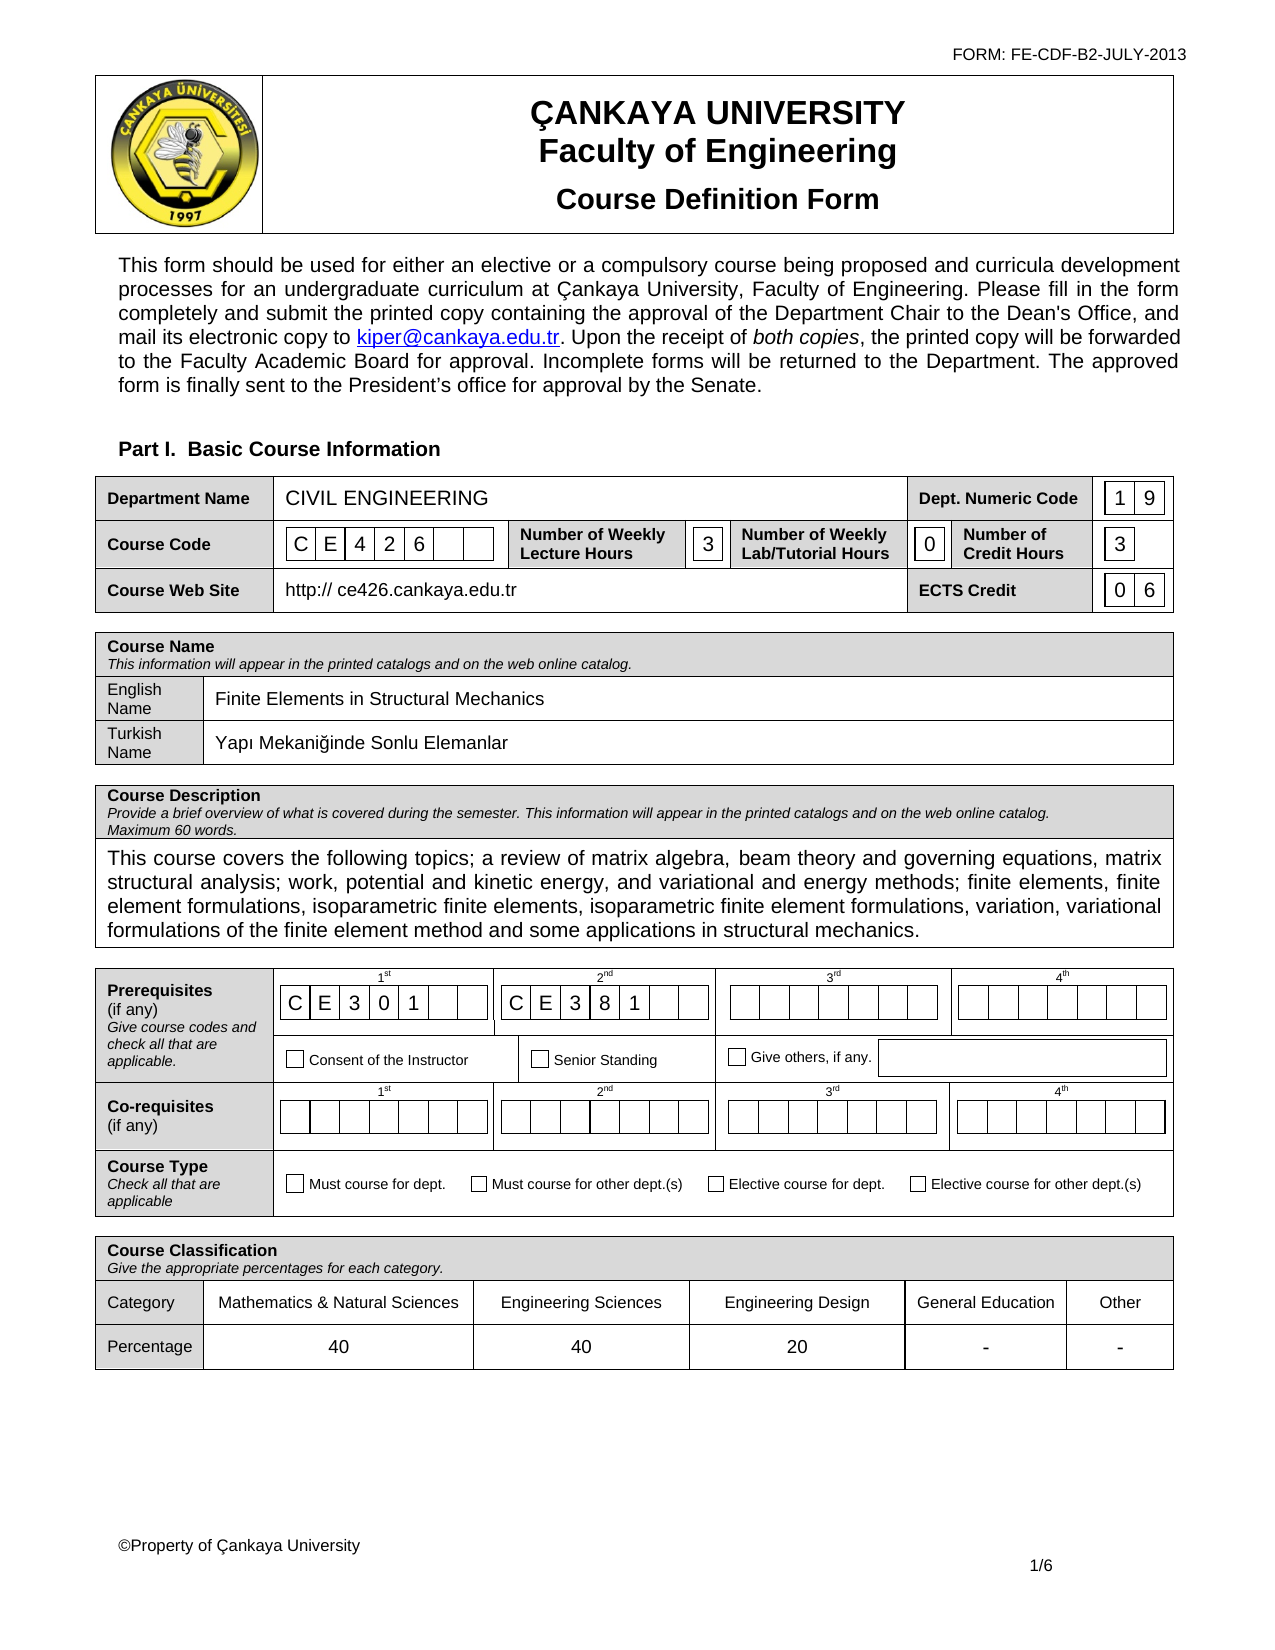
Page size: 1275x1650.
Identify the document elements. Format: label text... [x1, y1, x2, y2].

table_header [96, 76, 262, 232]
table_header 3rd [716, 969, 951, 1020]
table_cell Course Code [96, 521, 273, 567]
table_cell Other [1067, 1281, 1173, 1324]
table_cell Finite Elements in Structural Mechanics [204, 677, 1173, 720]
table_cell Course Type Check all that are applicable [96, 1151, 273, 1216]
table_header Department Name [96, 477, 273, 520]
table_cell ECTS Credit [908, 569, 1092, 612]
table_cell [274, 1134, 493, 1149]
table_cell [274, 521, 508, 567]
table_cell 4th [950, 1083, 1173, 1134]
table_cell Yapı Mekaniğinde Sonlu Elemanlar [204, 721, 1173, 764]
table_header 2nd [494, 969, 715, 1020]
table_cell Co-requisites (if any) [96, 1083, 273, 1149]
table_cell Mathematics & Natural Sciences [204, 1281, 473, 1324]
table_cell 3rd [716, 1083, 949, 1134]
table_cell 1st [274, 1083, 493, 1134]
table_cell [950, 1134, 1173, 1149]
table_cell Number of Weekly Lecture Hours [509, 521, 685, 567]
table_cell [686, 521, 730, 567]
table_cell [716, 1134, 949, 1149]
table_cell Engineering Design [690, 1281, 904, 1324]
table_cell [716, 1020, 951, 1035]
table_cell 40 [474, 1325, 689, 1368]
table_cell English Name [96, 677, 203, 720]
table_cell Turkish Name [96, 721, 203, 764]
table_cell Engineering Sciences [474, 1281, 689, 1324]
table_cell Percentage [96, 1325, 203, 1368]
table_cell 20 [690, 1325, 904, 1368]
table_header ÇANKAYA UNIVERSITY Faculty of Engineering Course Definition Form [263, 76, 1173, 232]
table_cell - [906, 1325, 1066, 1368]
table_header 1st [274, 969, 493, 1020]
table_header Course Classification Give the appropriate percentages for each category. [96, 1237, 1173, 1280]
table_cell 40 [204, 1325, 473, 1368]
table_cell [274, 1020, 494, 1035]
table_cell http:// ce426.cankaya.edu.tr [274, 569, 907, 612]
table_cell Number of Weekly Lab/Tutorial Hours [731, 521, 907, 567]
table_header Course Name This information will appear in the printed catalogs and on the web online catalog. [96, 633, 1173, 676]
table_cell - [1067, 1325, 1173, 1368]
table_cell 2nd [494, 1083, 715, 1134]
table_cell General Education [906, 1281, 1066, 1324]
table_header Prerequisites (if any) Give course codes and check all that are applicable. [96, 969, 273, 1082]
table_cell Senior Standing [519, 1036, 715, 1082]
picture [107, 76, 261, 230]
table_cell [952, 1020, 1173, 1035]
table_cell Give others, if any. [716, 1036, 1173, 1082]
table_cell Category [96, 1281, 203, 1324]
table_cell Course Web Site [96, 569, 273, 612]
table_cell Consent of the Instructor [274, 1036, 518, 1082]
text Part I. Basic Course Information [118, 437, 1186, 461]
table_header 4th [952, 969, 1173, 1020]
table_cell [495, 1020, 715, 1035]
table_header CIVIL ENGINEERING [274, 477, 907, 520]
table_cell This course covers the following topics; a review of matrix algebra, beam theory and governing equations, matrix structural analysis; work, potential and kinetic energy, and variational and energy methods; finite elements, finite element formulations, isoparametric finite elements, isoparametric finite element formulations, variation, variational formulations of the finite element method and some applications in structural mechanics. [96, 839, 1173, 947]
table_cell [1093, 521, 1173, 567]
table_cell Must course for dept. Must course for other dept.(s) Elective course for dept. Elective course for other dept.(s) [274, 1151, 1173, 1216]
text This form should be used for either an elective or a compulsory course being proposed and curricula development processes for an undergraduate curriculum at Çankaya University, Faculty of Engineering. Please fill in the form completely and submit the printed copy containing the approval of the Department Chair to the Dean's Office, and mail its electronic copy to kiper@cankaya.edu.tr. Upon the receipt of both copies, the printed copy will be forwarded to the Faculty Academic Board for approval. Incomplete forms will be returned to the Department. The approved form is finally sent to the President’s office for approval by the Senate. [118, 253, 1181, 396]
table_header Dept. Numeric Code [908, 477, 1092, 520]
table_header Course Description Provide a brief overview of what is covered during the semester. This information will appear in the printed catalogs and on the web online catalog. Maximum 60 words. [96, 786, 1173, 838]
table_cell Number of Credit Hours [952, 521, 1092, 567]
table_header [1093, 477, 1173, 520]
table_cell [494, 1134, 715, 1149]
table_cell [908, 521, 951, 567]
table_cell [1093, 569, 1173, 612]
